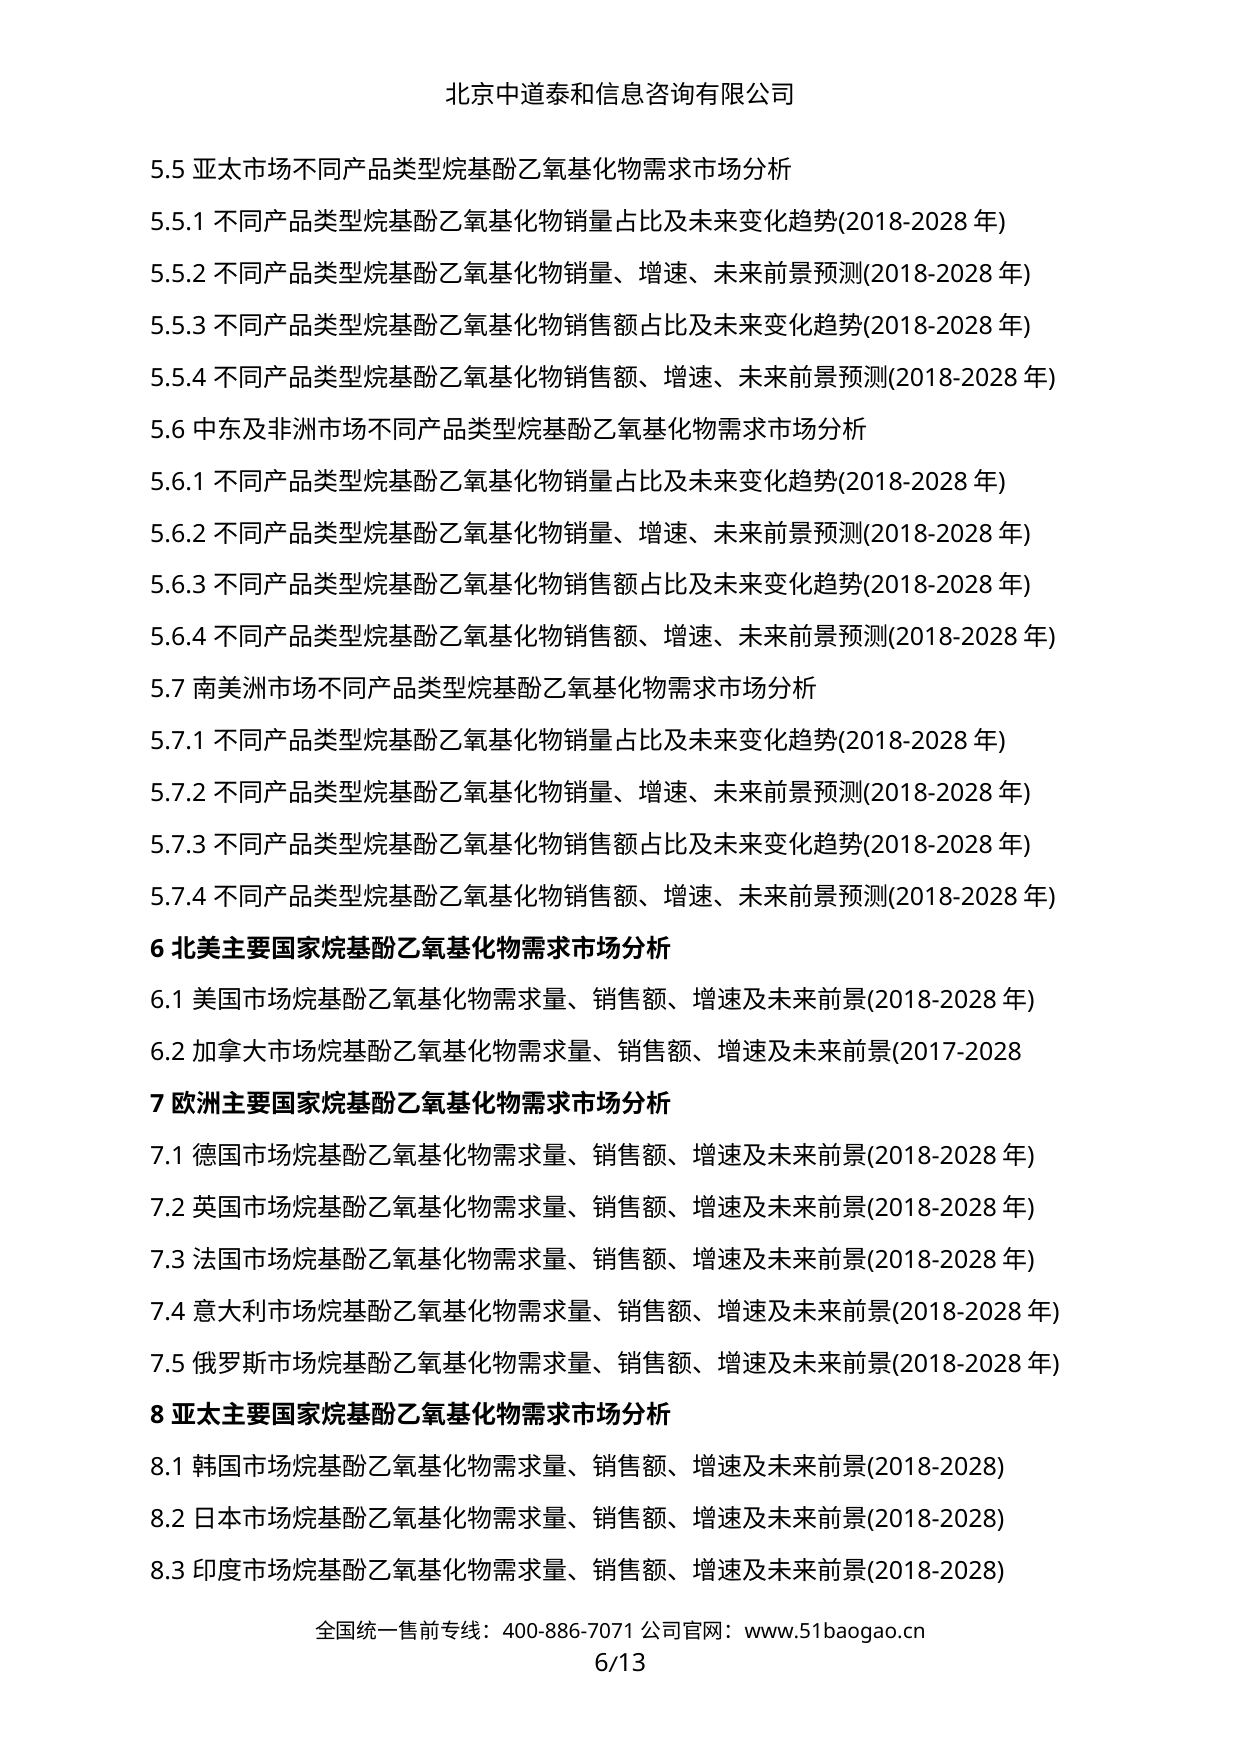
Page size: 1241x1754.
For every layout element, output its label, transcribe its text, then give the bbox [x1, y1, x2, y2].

text 8 亚太主要国家烷基酚乙氧基化物需求市场分析 [150, 1395, 1090, 1431]
text 5.5.3 不同产品类型烷基酚乙氧基化物销售额占比及未来变化趋势(2018-2028年) [150, 306, 1090, 342]
text 7.4 意大利市场烷基酚乙氧基化物需求量、销售额、增速及未来前景(2018-2028年) [150, 1291, 1090, 1327]
text 7.5 俄罗斯市场烷基酚乙氧基化物需求量、销售额、增速及未来前景(2018-2028年) [150, 1343, 1090, 1379]
text 8.1 韩国市场烷基酚乙氧基化物需求量、销售额、增速及未来前景(2018-2028) [150, 1447, 1090, 1483]
text 5.7.4 不同产品类型烷基酚乙氧基化物销售额、增速、未来前景预测(2018-2028年) [150, 876, 1090, 912]
text 7.2 英国市场烷基酚乙氧基化物需求量、销售额、增速及未来前景(2018-2028年) [150, 1187, 1090, 1224]
text 5.6.3 不同产品类型烷基酚乙氧基化物销售额占比及未来变化趋势(2018-2028年) [150, 565, 1090, 601]
text 8.3 印度市场烷基酚乙氧基化物需求量、销售额、增速及未来前景(2018-2028) [150, 1551, 1090, 1587]
text 5.5 亚太市场不同产品类型烷基酚乙氧基化物需求市场分析 [150, 150, 1090, 186]
text 5.6.1 不同产品类型烷基酚乙氧基化物销量占比及未来变化趋势(2018-2028年) [150, 461, 1090, 497]
text 5.7 南美洲市场不同产品类型烷基酚乙氧基化物需求市场分析 [150, 669, 1090, 705]
text 5.6 中东及非洲市场不同产品类型烷基酚乙氧基化物需求市场分析 [150, 409, 1090, 446]
text 5.6.4 不同产品类型烷基酚乙氧基化物销售额、增速、未来前景预测(2018-2028年) [150, 617, 1090, 653]
text 5.5.4 不同产品类型烷基酚乙氧基化物销售额、增速、未来前景预测(2018-2028年) [150, 357, 1090, 394]
text 7 欧洲主要国家烷基酚乙氧基化物需求市场分析 [150, 1084, 1090, 1120]
text 8.2 日本市场烷基酚乙氧基化物需求量、销售额、增速及未来前景(2018-2028) [150, 1499, 1090, 1535]
text 5.7.3 不同产品类型烷基酚乙氧基化物销售额占比及未来变化趋势(2018-2028年) [150, 824, 1090, 861]
text 5.7.2 不同产品类型烷基酚乙氧基化物销量、增速、未来前景预测(2018-2028年) [150, 772, 1090, 809]
text 7.1 德国市场烷基酚乙氧基化物需求量、销售额、增速及未来前景(2018-2028年) [150, 1136, 1090, 1172]
text 6.1 美国市场烷基酚乙氧基化物需求量、销售额、增速及未来前景(2018-2028年) [150, 980, 1090, 1016]
text 6.2 加拿大市场烷基酚乙氧基化物需求量、销售额、增速及未来前景(2017-2028 [150, 1032, 1090, 1068]
text 5.6.2 不同产品类型烷基酚乙氧基化物销量、增速、未来前景预测(2018-2028年) [150, 513, 1090, 549]
text 5.5.2 不同产品类型烷基酚乙氧基化物销量、增速、未来前景预测(2018-2028年) [150, 254, 1090, 290]
text 5.7.1 不同产品类型烷基酚乙氧基化物销量占比及未来变化趋势(2018-2028年) [150, 721, 1090, 757]
text 5.5.1 不同产品类型烷基酚乙氧基化物销量占比及未来变化趋势(2018-2028年) [150, 202, 1090, 238]
text 6 北美主要国家烷基酚乙氧基化物需求市场分析 [150, 928, 1090, 964]
text 7.3 法国市场烷基酚乙氧基化物需求量、销售额、增速及未来前景(2018-2028年) [150, 1239, 1090, 1276]
